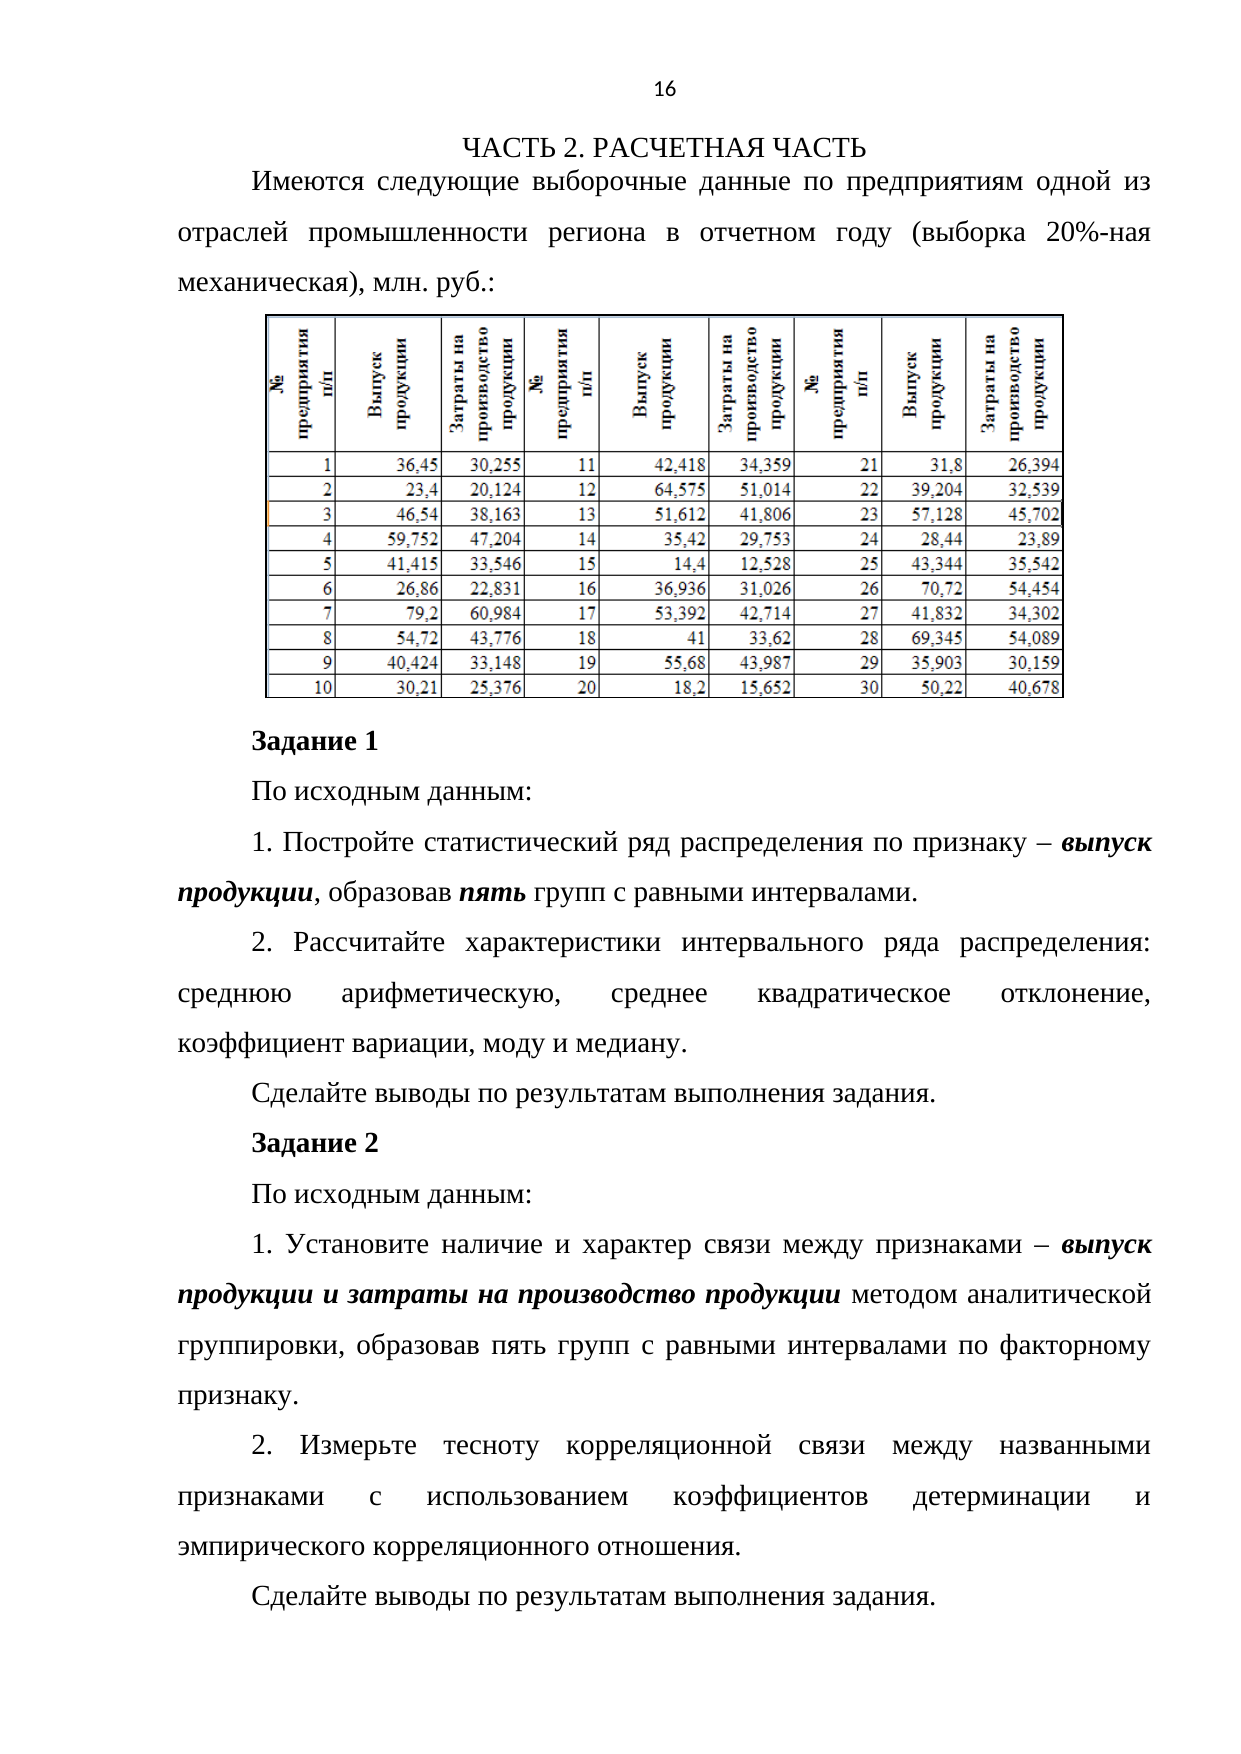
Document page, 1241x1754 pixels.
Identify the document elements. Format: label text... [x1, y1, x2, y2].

text 2. Рассчитайте характеристики интервального ряда распределения: среднюю арифметическую, среднее квадратическое отклонение, коэффициент вариации, моду и медиану. [177, 924, 1152, 1058]
text Задание 1 [177, 723, 1152, 757]
text 1. Постройте статистический ряд распределения по признаку – выпуск продукции, образовав пять групп с равными интервалами. [177, 824, 1152, 908]
text По исходным данным: [177, 773, 1152, 807]
text 1. Установите наличие и характер связи между признаками – выпуск продукции и затраты на производство продукции методом аналитической группировки, образовав пять групп с равными интервалами по факторному признаку. [177, 1226, 1152, 1411]
text Задание 2 [177, 1126, 1152, 1159]
text Сделайте выводы по результатам выполнения задания. [177, 1578, 1152, 1612]
text 2. Измерьте тесноту корреляционной связи между названными признаками с использованием коэффициентов детерминации и эмпирического корреляционного отношения. [177, 1427, 1152, 1562]
text По исходным данным: [177, 1176, 1152, 1209]
text Сделайте выводы по результатам выполнения задания. [177, 1075, 1152, 1109]
subtitle ЧАСТЬ 2. РАСЧЕТНАЯ ЧАСТЬ [177, 130, 1152, 163]
picture [267, 316, 1062, 697]
text Имеются следующие выборочные данные по предприятиям одной из отраслей промышленности региона в отчетном году (выборка 20%-ная механическая), млн. руб.: [177, 163, 1152, 297]
